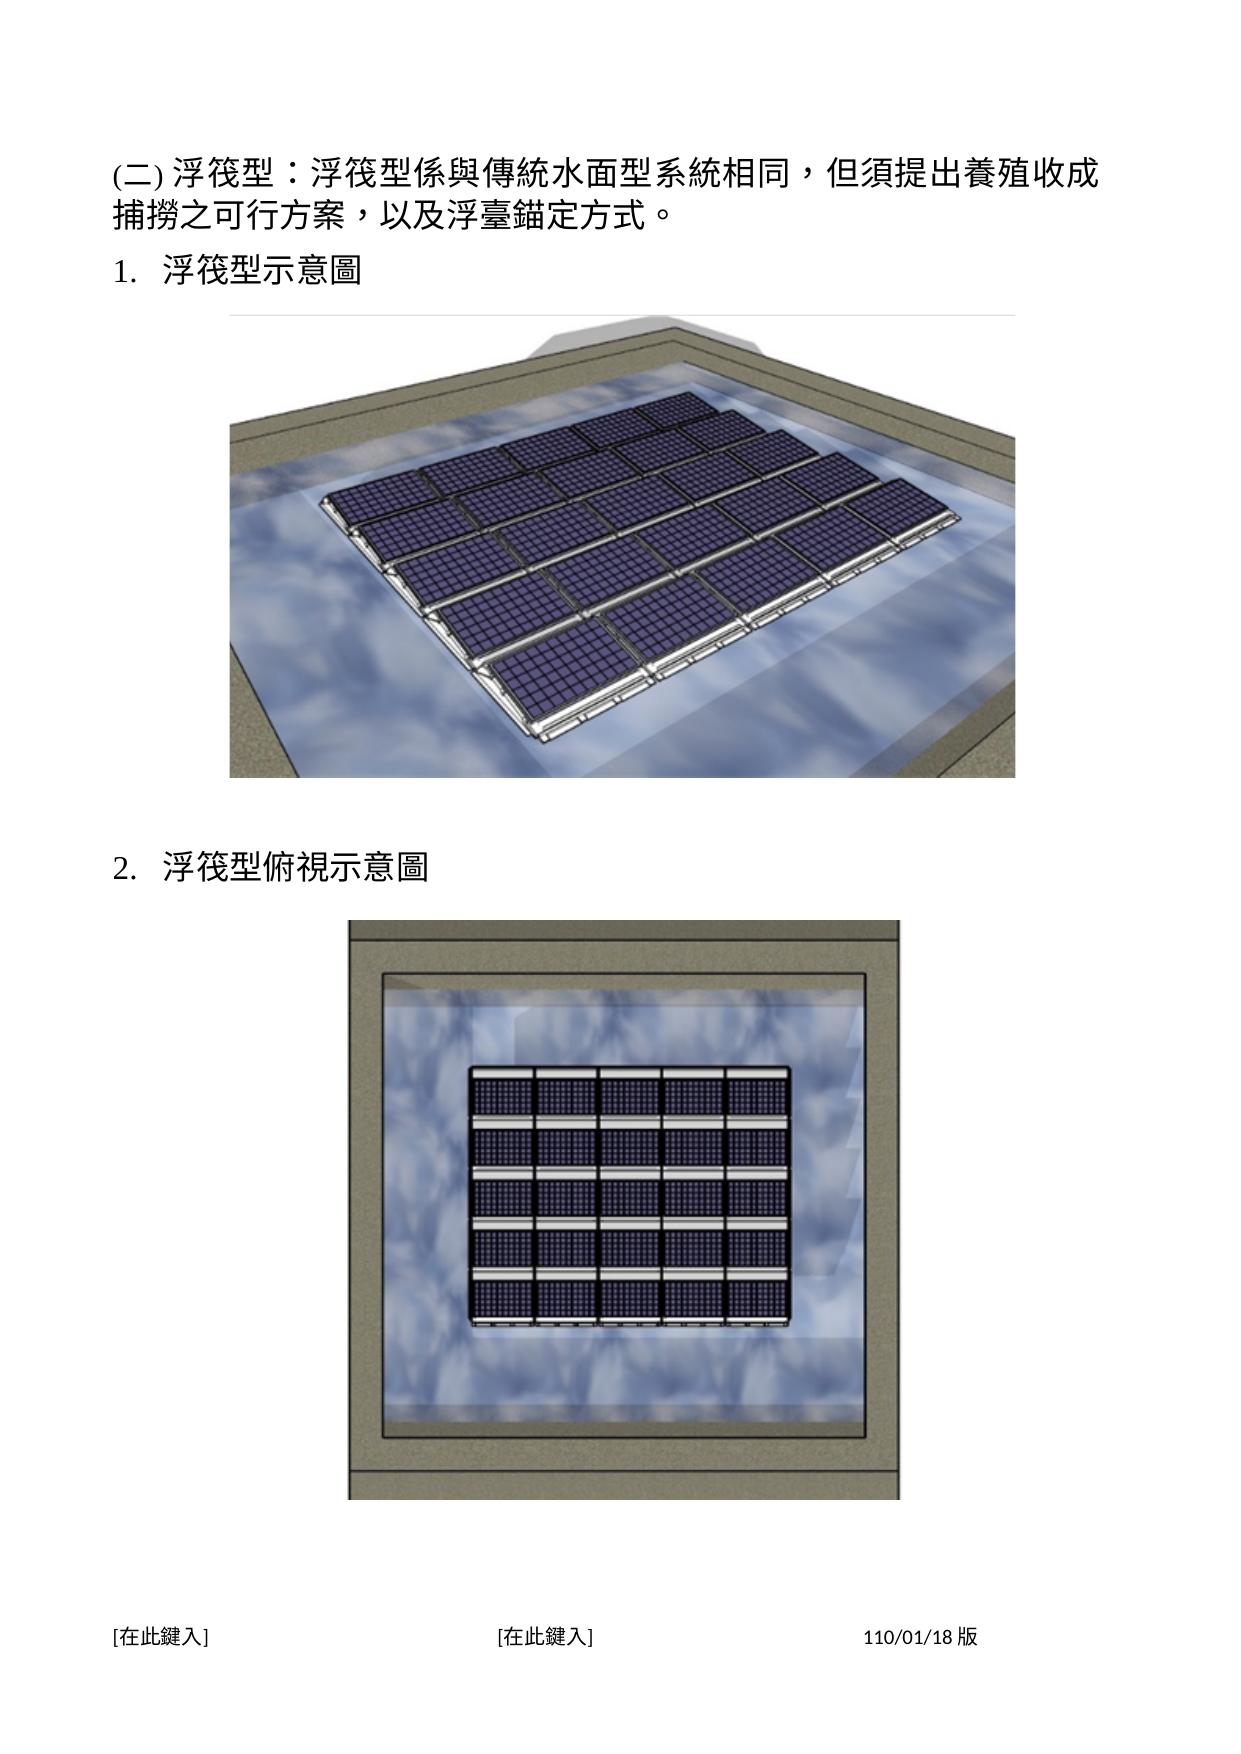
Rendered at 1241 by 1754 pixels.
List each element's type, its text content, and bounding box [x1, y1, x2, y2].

text (二) 浮筏型：浮筏型係與傳統水面型系統相同，但須提出養殖收成捕撈之可行方案，以及浮臺錨定方式。 [112, 152, 1101, 235]
list 浮筏型俯視示意圖 [112, 846, 1101, 888]
picture [346, 920, 903, 1500]
picture [229, 306, 1016, 778]
list 浮筏型示意圖 [112, 249, 1101, 291]
